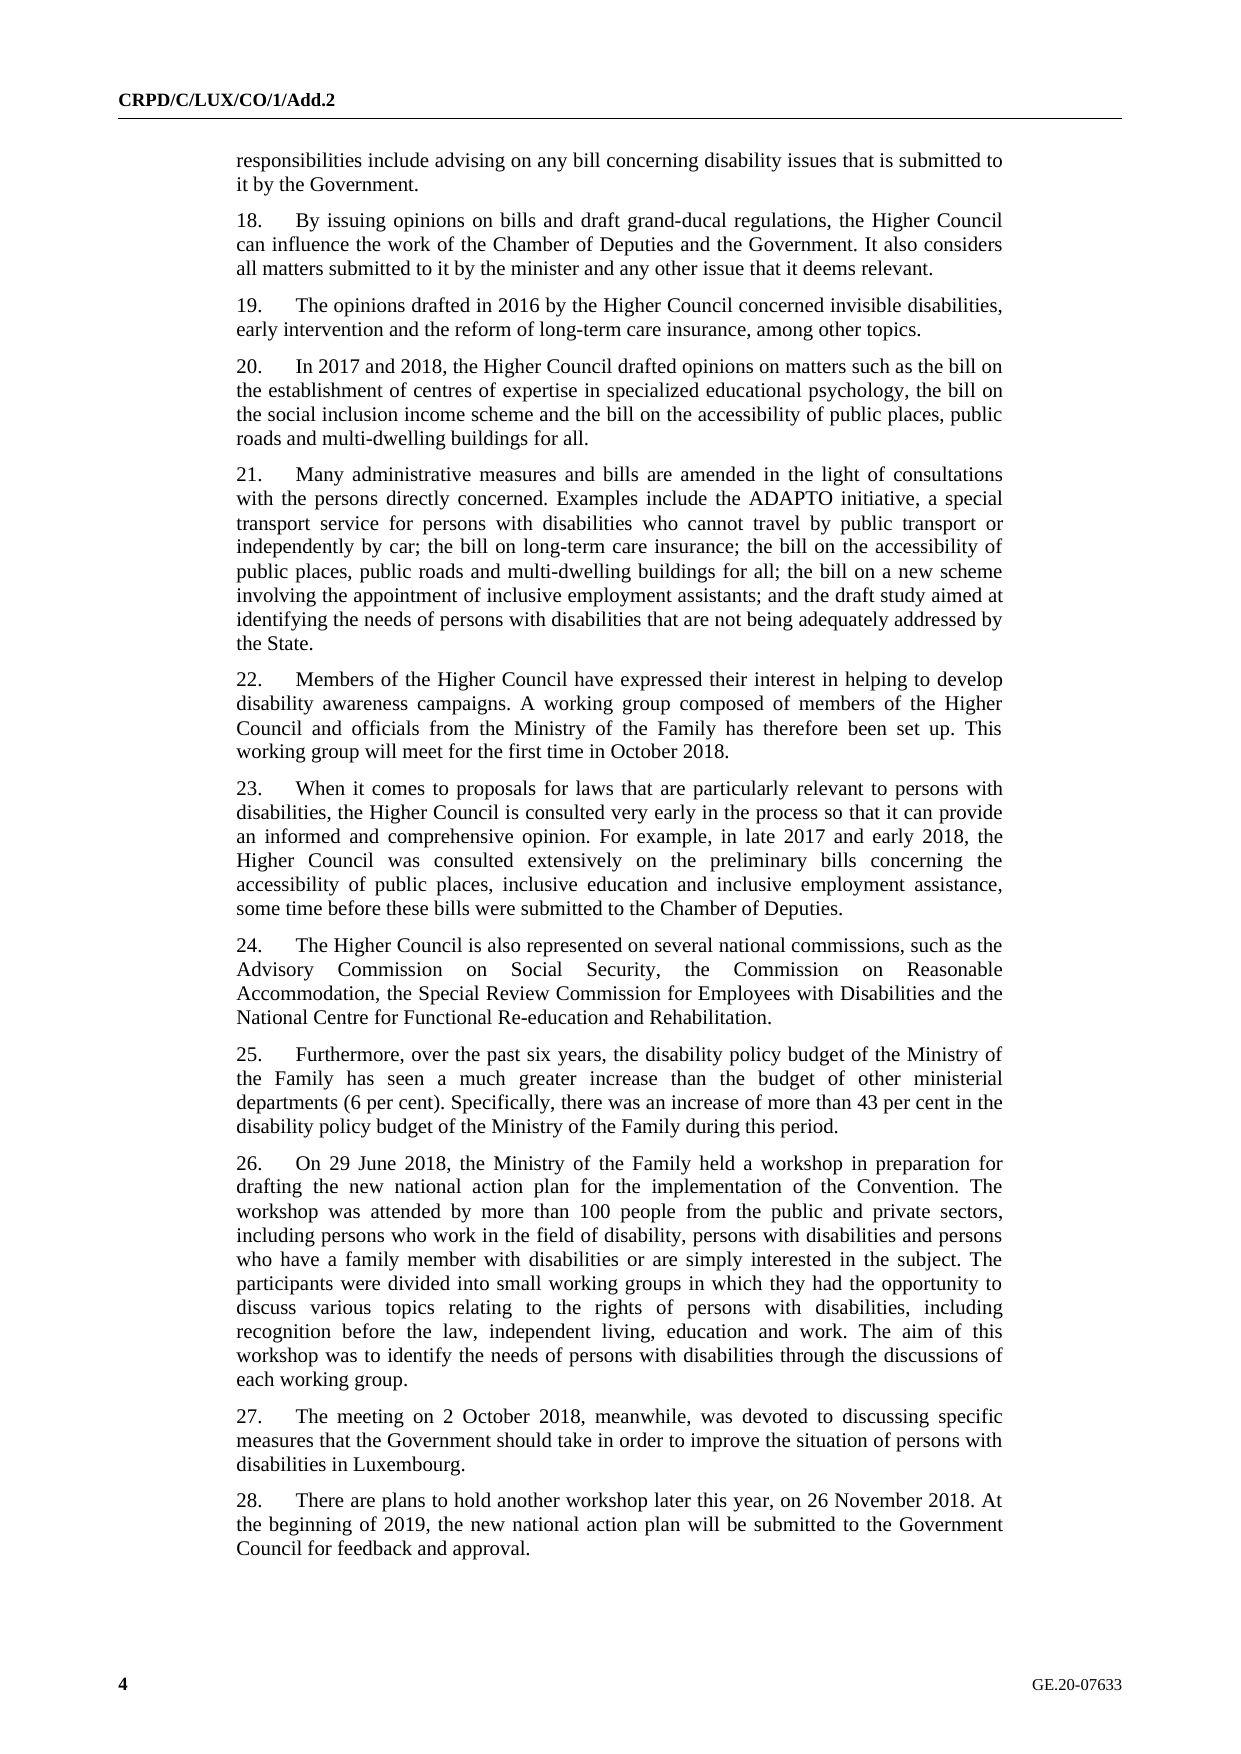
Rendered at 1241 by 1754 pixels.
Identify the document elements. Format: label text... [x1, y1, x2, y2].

text 22. Members of the Higher Council have expressed their interest in helping to develop disability awareness campaigns. A working group composed of members of the Higher Council and officials from the Ministry of the Family has therefore been set up. This working group will meet for the first time in October 2018. [236, 667, 1004, 763]
text 25. Furthermore, over the past six years, the disability policy budget of the Ministry of the Family has seen a much greater increase than the budget of other ministerial departments (6 per cent). Specifically, there was an increase of more than 43 per cent in the disability policy budget of the Ministry of the Family during this period. [236, 1042, 1004, 1138]
text 26. On 29 June 2018, the Ministry of the Family held a workshop in preparation for drafting the new national action plan for the implementation of the Convention. The workshop was attended by more than 100 people from the public and private sectors, including persons who work in the field of disability, persons with disabilities and persons who have a family member with disabilities or are simply interested in the subject. The participants were divided into small working groups in which they had the opportunity to discuss various topics relating to the rights of persons with disabilities, including recognition before the law, independent living, education and work. The aim of this workshop was to identify the needs of persons with disabilities through the discussions of each working group. [236, 1150, 1004, 1391]
text 28. There are plans to hold another workshop later this year, on 26 November 2018. At the beginning of 2019, the new national action plan will be submitted to the Government Council for feedback and approval. [236, 1488, 1004, 1560]
text 21. Many administrative measures and bills are amended in the light of consultations with the persons directly concerned. Examples include the ADAPTO initiative, a special transport service for persons with disabilities who cannot travel by public transport or independently by car; the bill on long-term care insurance; the bill on the accessibility of public places, public roads and multi-dwelling buildings for all; the bill on a new scheme involving the appointment of inclusive employment assistants; and the draft study aimed at identifying the needs of persons with disabilities that are not being adequately addressed by the State. [236, 462, 1004, 655]
text 24. The Higher Council is also represented on several national commissions, such as the Advisory Commission on Social Security, the Commission on Reasonable Accommodation, the Special Review Commission for Employees with Disabilities and the National Centre for Functional Re-education and Rehabilitation. [236, 933, 1004, 1029]
text 27. The meeting on 2 October 2018, meanwhile, was devoted to discussing specific measures that the Government should take in order to improve the situation of persons with disabilities in Luxembourg. [236, 1403, 1004, 1476]
text 18. By issuing opinions on bills and draft grand-ducal regulations, the Higher Council can influence the work of the Chamber of Deputies and the Government. It also considers all matters submitted to it by the minister and any other issue that it deems relevant. [236, 208, 1004, 280]
text 19. The opinions drafted in 2016 by the Higher Council concerned invisible disabilities, early intervention and the reform of long-term care insurance, among other topics. [236, 293, 1004, 341]
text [236, 148, 1004, 196]
text 23. When it comes to proposals for laws that are particularly relevant to persons with disabilities, the Higher Council is consulted very early in the process so that it can provide an informed and comprehensive opinion. For example, in late 2017 and early 2018, the Higher Council was consulted extensively on the preliminary bills concerning the accessibility of public places, inclusive education and inclusive employment assistance, some time before these bills were submitted to the Chamber of Deputies. [236, 776, 1004, 920]
text 20. In 2017 and 2018, the Higher Council drafted opinions on matters such as the bill on the establishment of centres of expertise in specialized educational psychology, the bill on the social inclusion income scheme and the bill on the accessibility of public places, public roads and multi-dwelling buildings for all. [236, 353, 1004, 450]
